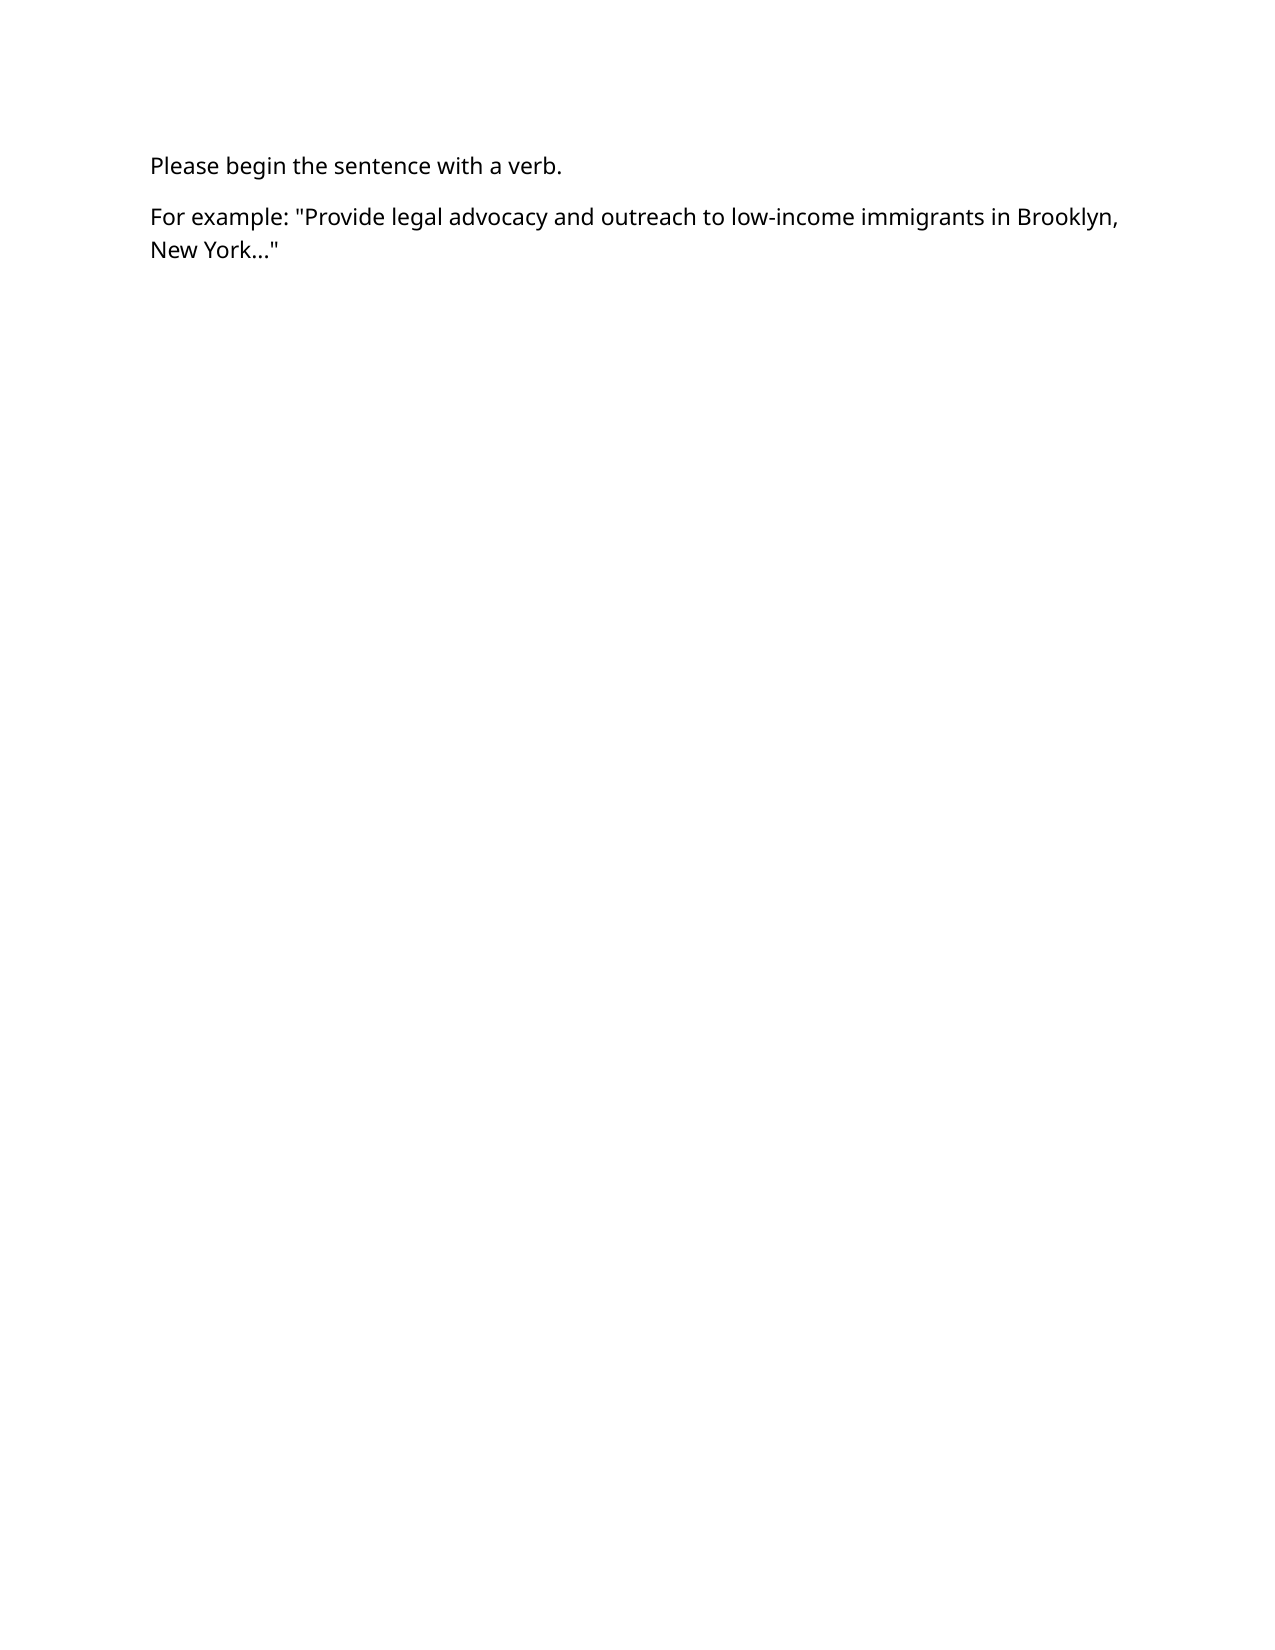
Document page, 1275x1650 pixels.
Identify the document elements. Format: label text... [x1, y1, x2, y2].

text For example: "Provide legal advocacy and outreach to low-income immigrants in Brooklyn, New York..." [150, 200, 1125, 265]
text Please begin the sentence with a verb. [150, 150, 1125, 181]
